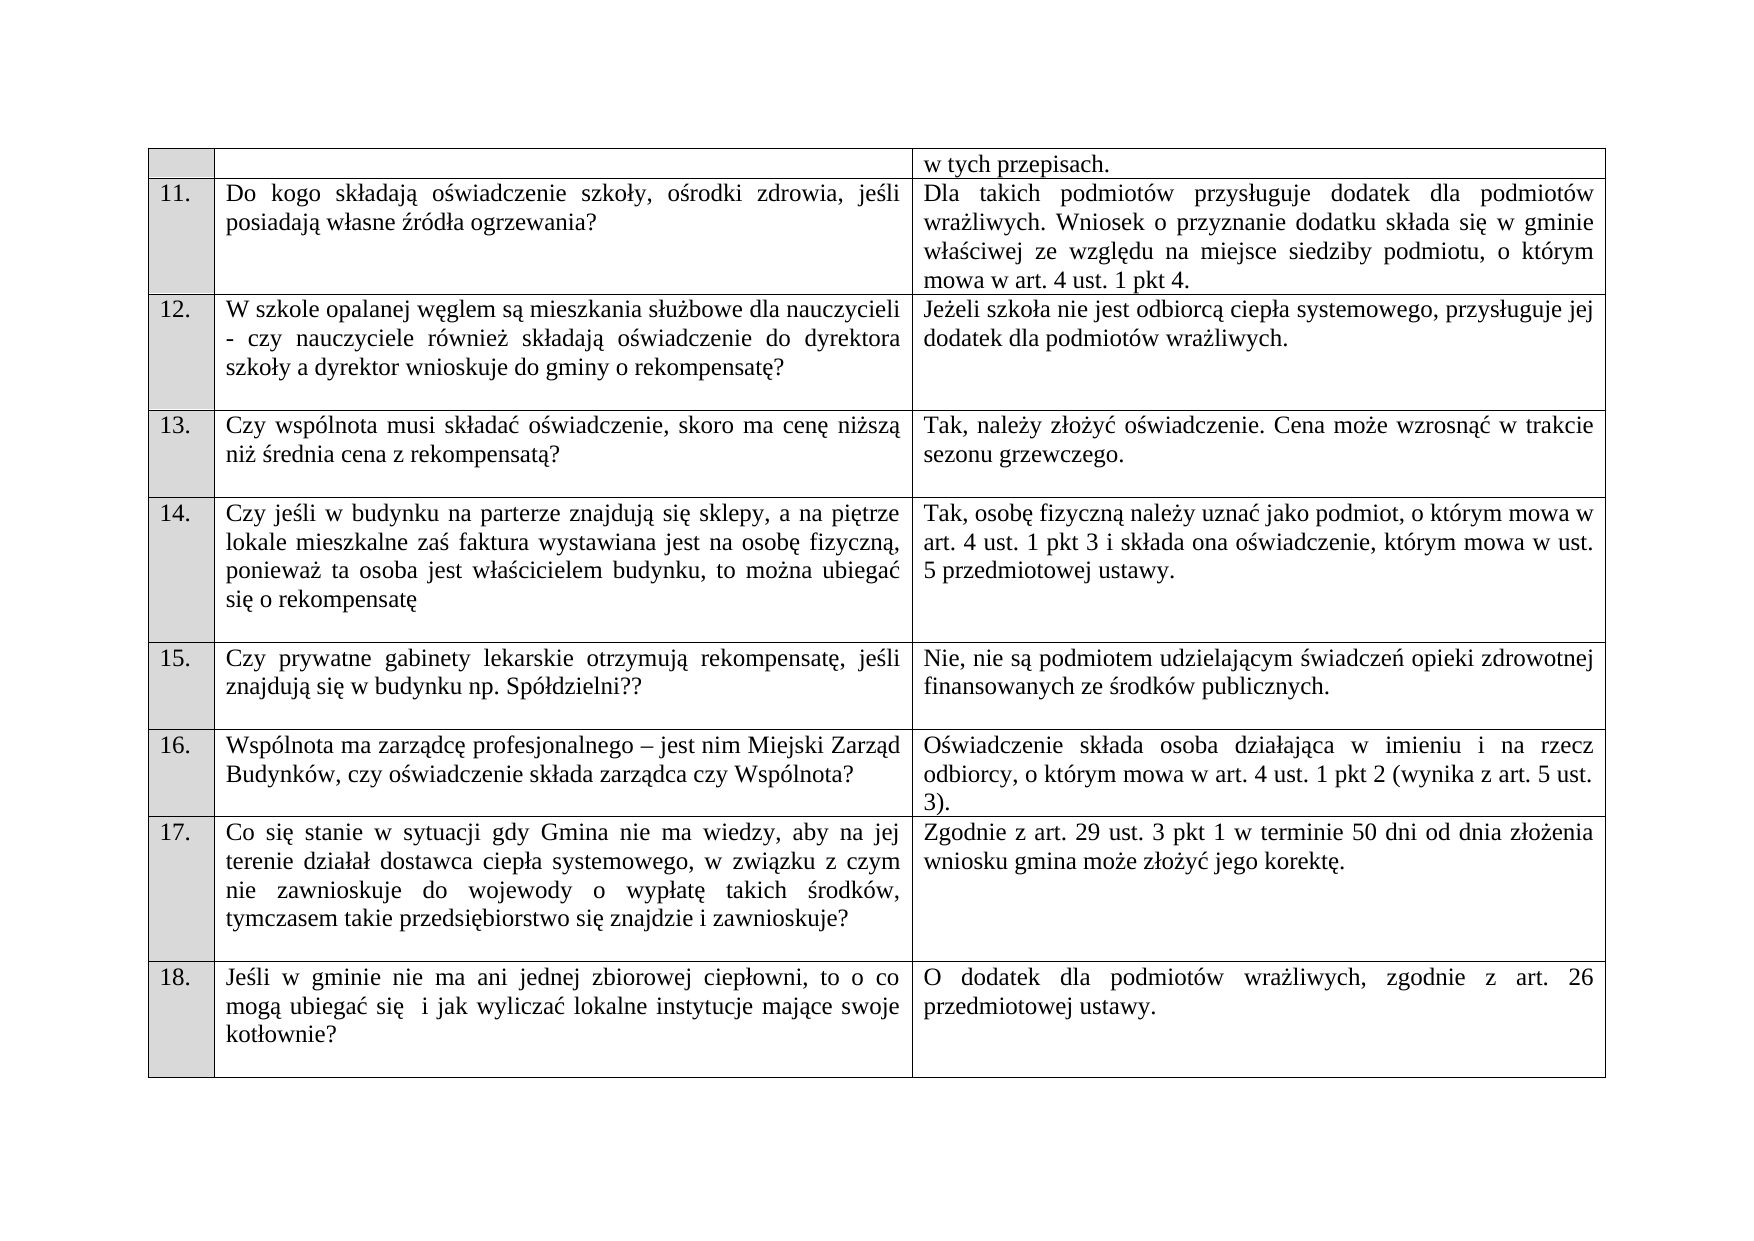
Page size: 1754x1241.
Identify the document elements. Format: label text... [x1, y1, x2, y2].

table_cell Jeśli w gminie nie ma ani jednej zbiorowej ciepłowni, to o co mogą ubiegać się i jak wyliczać lokalne instytucje mające swoje kotłownie? [215, 962, 912, 1077]
table_cell 12. [149, 295, 214, 409]
table_cell 10. [149, 149, 214, 177]
table_cell Tak, należy złożyć oświadczenie. Cena może wzrosnąć w trakcie sezonu grzewczego. [913, 411, 1605, 497]
table_cell Do kogo składają oświadczenie szkoły, ośrodki zdrowia, jeśli posiadają własne źródła ogrzewania? [215, 179, 912, 293]
table_cell 11. [149, 179, 214, 293]
table_cell 16. [149, 730, 214, 816]
table_cell 14. [149, 498, 214, 642]
table_cell W szkole opalanej węglem są mieszkania służbowe dla nauczycieli - czy nauczyciele również składają oświadczenie do dyrektora szkoły a dyrektor wnioskuje do gminy o rekompensatę? [215, 295, 912, 409]
table_cell Co się stanie w sytuacji gdy Gmina nie ma wiedzy, aby na jej terenie działał dostawca ciepła systemowego, w związku z czym nie zawnioskuje do wojewody o wypłatę takich środków, tymczasem takie przedsiębiorstwo się znajdzie i zawnioskuje? [215, 817, 912, 961]
table_cell O dodatek dla podmiotów wrażliwych, zgodnie z art. 26 przedmiotowej ustawy. [913, 962, 1605, 1077]
table_cell Nie, nie są podmiotem udzielającym świadczeń opieki zdrowotnej finansowanych ze środków publicznych. [913, 643, 1605, 729]
table_cell Czy wspólnota musi składać oświadczenie, skoro ma cenę niższą niż średnia cena z rekompensatą? [215, 411, 912, 497]
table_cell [913, 149, 1605, 177]
table_cell 17. [149, 817, 214, 961]
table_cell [215, 149, 912, 177]
table_cell 13. [149, 411, 214, 497]
table_cell 15. [149, 643, 214, 729]
table_cell Jeżeli szkoła nie jest odbiorcą ciepła systemowego, przysługuje jej dodatek dla podmiotów wrażliwych. [913, 295, 1605, 409]
table_cell Dla takich podmiotów przysługuje dodatek dla podmiotów wrażliwych. Wniosek o przyznanie dodatku składa się w gminie właściwej ze względu na miejsce siedziby podmiotu, o którym mowa w art. 4 ust. 1 pkt 4. [913, 179, 1605, 293]
table_cell Tak, osobę fizyczną należy uznać jako podmiot, o którym mowa w art. 4 ust. 1 pkt 3 i składa ona oświadczenie, którym mowa w ust. 5 przedmiotowej ustawy. [913, 498, 1605, 642]
table_cell Oświadczenie składa osoba działająca w imieniu i na rzecz odbiorcy, o którym mowa w art. 4 ust. 1 pkt 2 (wynika z art. 5 ust. 3). [913, 730, 1605, 816]
table_cell Wspólnota ma zarządcę profesjonalnego – jest nim Miejski Zarząd Budynków, czy oświadczenie składa zarządca czy Wspólnota? [215, 730, 912, 816]
table_cell Czy jeśli w budynku na parterze znajdują się sklepy, a na piętrze lokale mieszkalne zaś faktura wystawiana jest na osobę fizyczną, ponieważ ta osoba jest właścicielem budynku, to można ubiegać się o rekompensatę [215, 498, 912, 642]
table_cell 18. [149, 962, 214, 1077]
table_cell Czy prywatne gabinety lekarskie otrzymują rekompensatę, jeśli znajdują się w budynku np. Spółdzielni?? [215, 643, 912, 729]
table_cell Zgodnie z art. 29 ust. 3 pkt 1 w terminie 50 dni od dnia złożenia wniosku gmina może złożyć jego korektę. [913, 817, 1605, 961]
